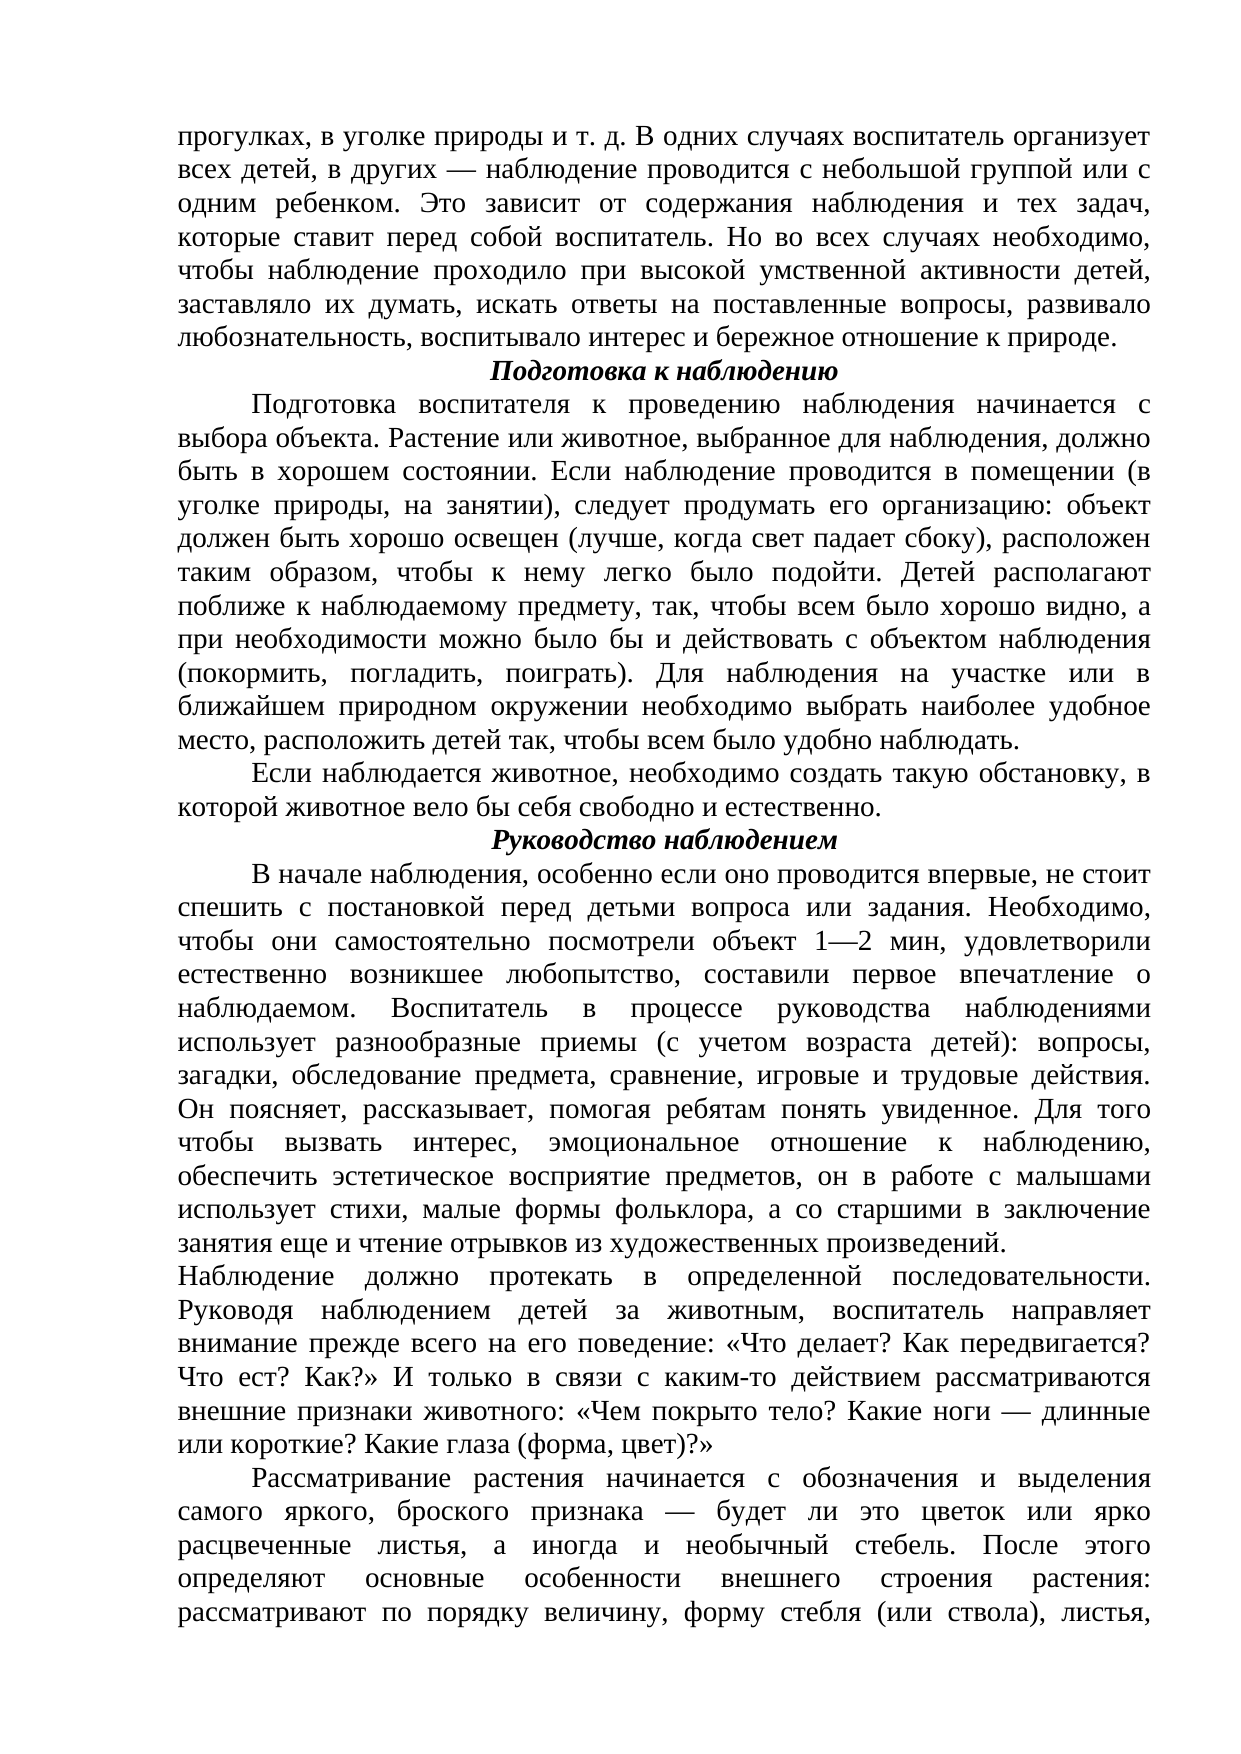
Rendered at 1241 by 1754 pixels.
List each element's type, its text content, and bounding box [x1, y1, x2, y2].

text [177, 118, 1152, 353]
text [177, 1460, 1152, 1627]
text В начале наблюдения, особенно если оно проводится впервые, не стоит спешить с постановкой перед детьми вопроса или задания. Необходимо, чтобы они самостоятельно посмотрели объект 1—2 мин, удовлетворили естественно возникшее любопытство, составили первое впечатление о наблюдаемом. Воспитатель в процессе руководства наблюдениями использует разнообразные приемы (с учетом возраста детей): вопросы, загадки, обследование предмета, сравнение, игровые и трудовые действия. Он поясняет, рассказывает, помогая ребятам понять увиденное. Для того чтобы вызвать интерес, эмоциональное отношение к наблюдению, обеспечить эстетическое восприятие предметов, он в работе с малышами использует стихи, малые формы фольклора, а со старшими в заключение занятия еще и чтение отрывков из художественных произведений. [177, 856, 1152, 1258]
text Подготовка воспитателя к проведению наблюдения начинается с выбора объекта. Растение или животное, выбранное для наблюдения, должно быть в хорошем состоянии. Если наблюдение проводится в помещении (в уголке природы, на занятии), следует продумать его организацию: объект должен быть хорошо освещен (лучше, когда свет падает сбоку), расположен таким образом, чтобы к нему легко было подойти. Детей располагают поближе к наблюдаемому предмету, так, чтобы всем было хорошо видно, а при необходимости можно было бы и действовать с объектом наблюдения (покормить, погладить, поиграть). Для наблюдения на участке или в ближайшем природном окружении необходимо выбрать наиболее удобное место, расположить детей так, чтобы всем было удобно наблюдать. [177, 386, 1152, 755]
text Если наблюдается животное, необходимо создать такую обстановку, в которой животное вело бы себя свободно и естественно. [177, 755, 1152, 822]
text Руководство наблюдением [177, 822, 1152, 856]
text Подготовка к наблюдению [177, 353, 1152, 386]
text Наблюдение должно протекать в определенной последовательности. Руководя наблюдением детей за животным, воспитатель направляет внимание прежде всего на его поведение: «Что делает? Как передвигается? Что ест? Как?» И только в связи с каким-то действием рассматриваются внешние признаки животного: «Чем покрыто тело? Какие ноги — длинные или короткие? Какие глаза (форма, цвет)?» [177, 1258, 1152, 1460]
